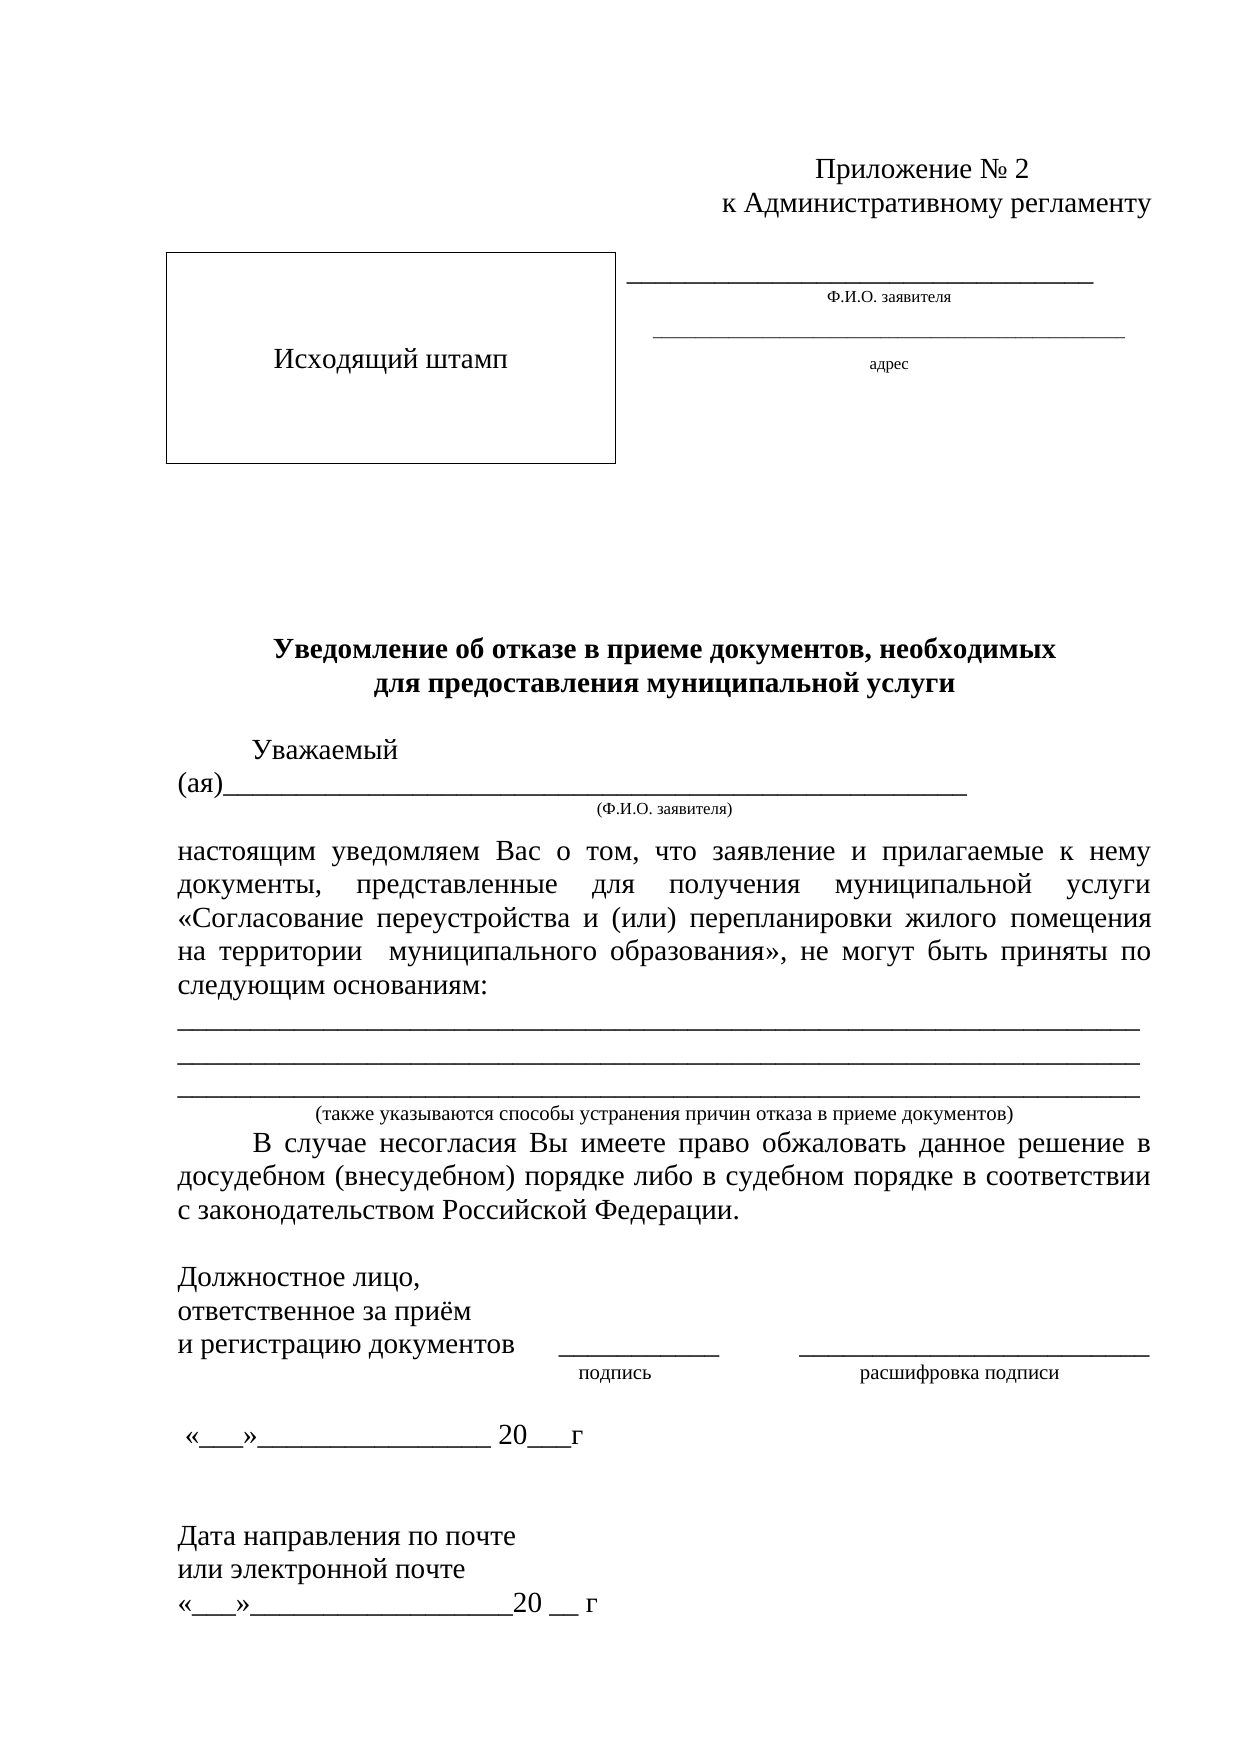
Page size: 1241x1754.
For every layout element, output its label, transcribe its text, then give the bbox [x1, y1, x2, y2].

text ответственное за приём [177, 1293, 1152, 1326]
text и регистрацию документов ___________ ________________________ [177, 1326, 1152, 1360]
text Дата направления по почте [177, 1518, 1152, 1552]
table_header ________________________________ Ф.И.О. заявителя ________________________________________________________ адрес [616, 252, 1163, 463]
text «___»________________ 20___г [177, 1417, 1152, 1451]
text или электронной почте «___»__________________20 __ г [177, 1552, 1152, 1619]
text (Ф.И.О. заявителя) [177, 799, 1152, 833]
text Уведомление об отказе в приеме документов, необходимых [177, 631, 1152, 665]
text Приложение № 2 [398, 152, 1152, 185]
text __________________________________________________________________ [177, 1000, 1152, 1034]
text настоящим уведомляем Вас о том, что заявление и прилагаемые к нему документы, представленные для получения муниципальной услуги «Согласование переустройства и (или) перепланировки жилого помещения на территории муниципального образования», не могут быть приняты по следующим основаниям: [177, 833, 1152, 1000]
text для предоставления муниципальной услуги [177, 665, 1152, 698]
text __________________________________________________________________ [177, 1067, 1152, 1101]
text В случае несогласия Вы имеете право обжаловать данное решение в досудебном (внесудебном) порядке либо в судебном порядке в соответствии с законодательством Российской Федерации. [177, 1125, 1152, 1226]
text (также указываются способы устранения причин отказа в приеме документов) [177, 1101, 1152, 1125]
text Уважаемый (ая)___________________________________________________ [177, 732, 1152, 799]
text Должностное лицо, [177, 1259, 1152, 1293]
text __________________________________________________________________ [177, 1034, 1152, 1067]
table_header Исходящий штамп [167, 253, 615, 463]
text к Административному регламенту [177, 185, 1152, 219]
text подпись расшифровка подписи [177, 1360, 1152, 1384]
